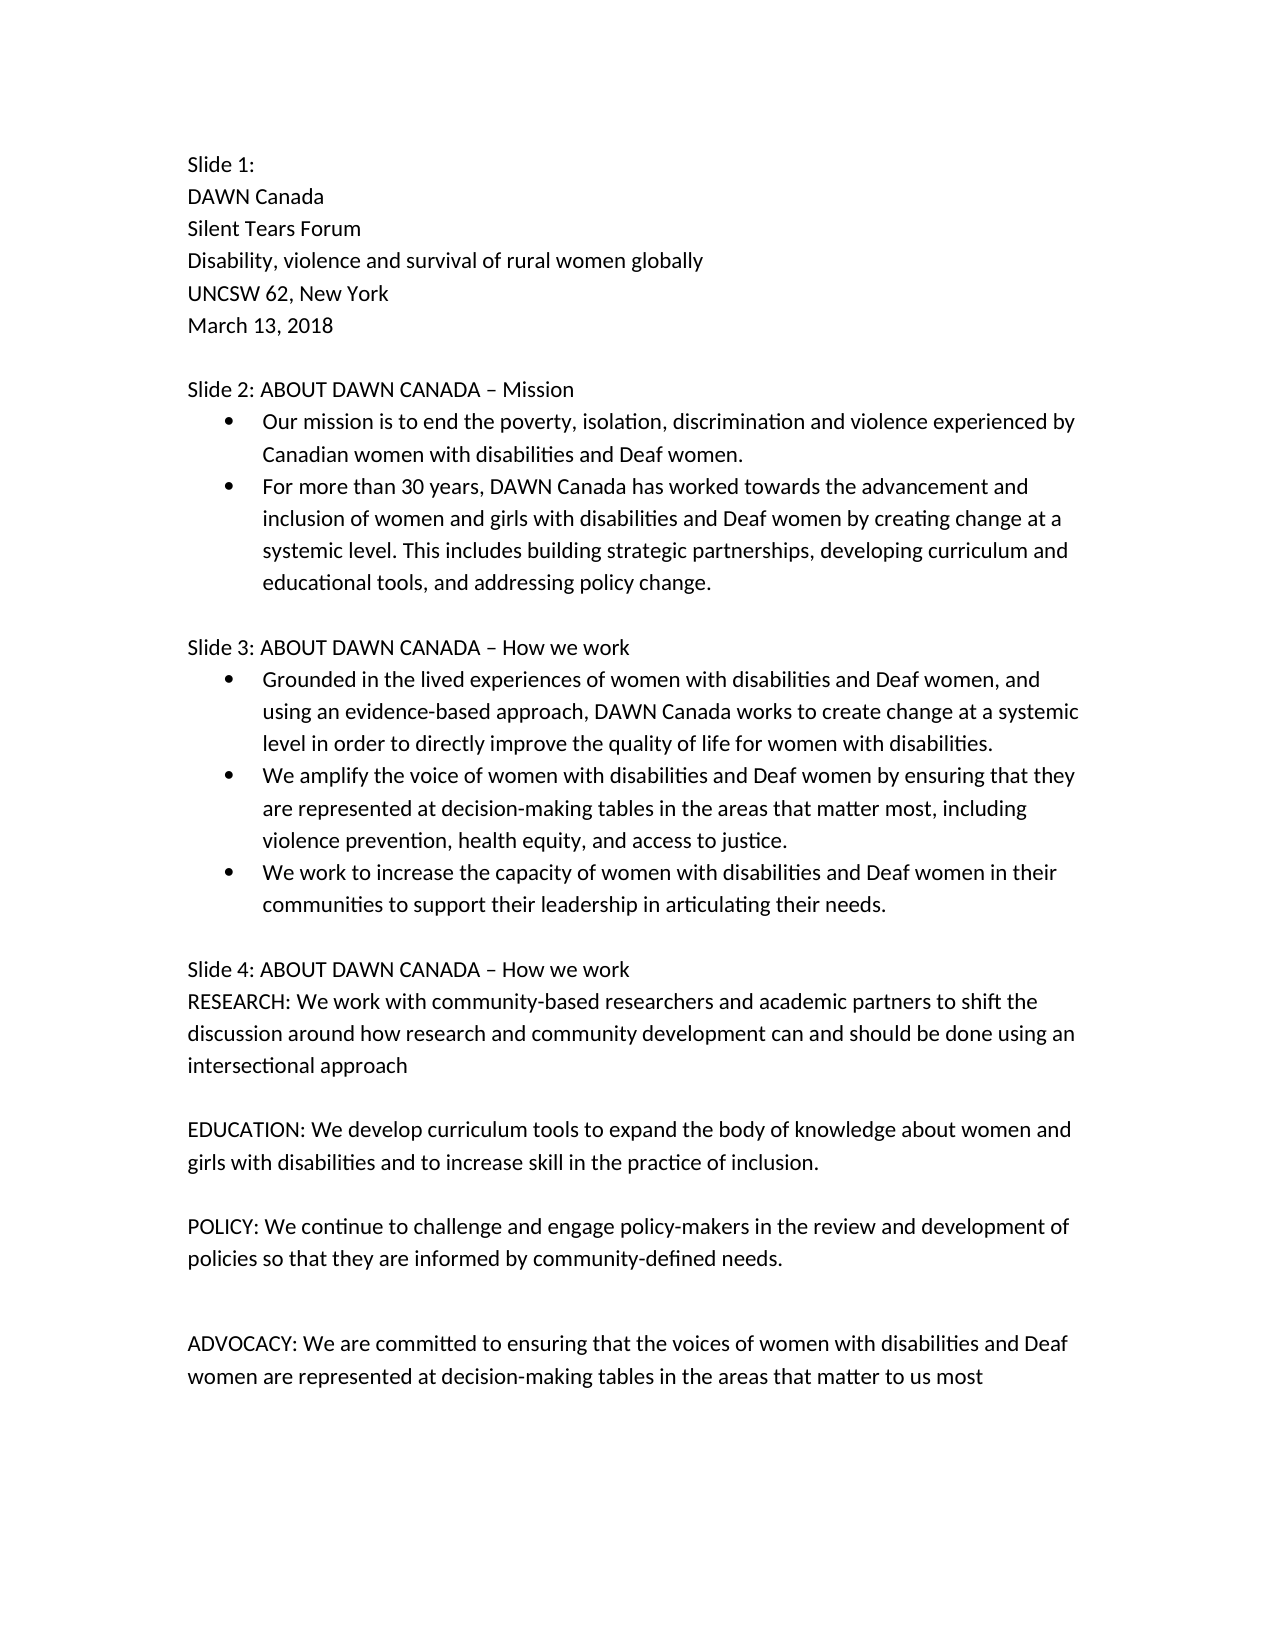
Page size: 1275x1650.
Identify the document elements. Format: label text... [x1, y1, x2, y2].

text Slide 1: [187, 150, 1087, 178]
list We amplify the voice of women with disabilities and Deaf women by ensuring that they are represented at decision-making tables in the areas that matter most, including violence prevention, health equity, and access to justice. [225, 762, 1087, 854]
text Silent Tears Forum [187, 214, 1087, 242]
text Slide 2: ABOUT DAWN CANADA – Mission [187, 375, 1087, 403]
list For more than 30 years, DAWN Canada has worked towards the advancement and inclusion of women and girls with disabilities and Deaf women by creating change at a systemic level. This includes building strategic partnerships, developing curriculum and educational tools, and addressing policy change. [225, 472, 1087, 596]
text March 13, 2018 [187, 311, 1087, 339]
text DAWN Canada [187, 182, 1087, 210]
text RESEARCH: We work with community-based researchers and academic partners to shift the discussion around how research and community development can and should be done using an intersectional approach [187, 987, 1087, 1079]
list We work to increase the capacity of women with disabilities and Deaf women in their communities to support their leadership in articulating their needs. [225, 858, 1087, 918]
list Grounded in the lived experiences of women with disabilities and Deaf women, and using an evidence-based approach, DAWN Canada works to create change at a systemic level in order to directly improve the quality of life for women with disabilities. [225, 665, 1087, 757]
text POLICY: We continue to challenge and engage policy-makers in the review and development of policies so that they are informed by community-defined needs. [187, 1212, 1087, 1272]
text Slide 3: ABOUT DAWN CANADA – How we work [187, 633, 1087, 661]
text UNCSW 62, New York [187, 279, 1087, 307]
text Slide 4: ABOUT DAWN CANADA – How we work [187, 955, 1087, 983]
text EDUCATION: We develop curriculum tools to expand the body of knowledge about women and girls with disabilities and to increase skill in the practice of inclusion. [187, 1116, 1087, 1176]
text Disability, violence and survival of rural women globally [187, 247, 1087, 274]
list Our mission is to end the poverty, isolation, discrimination and violence experienced by Canadian women with disabilities and Deaf women. [225, 407, 1087, 468]
text ADVOCACY: We are committed to ensuring that the voices of women with disabilities and Deaf women are represented at decision-making tables in the areas that matter to us most [187, 1329, 1087, 1390]
